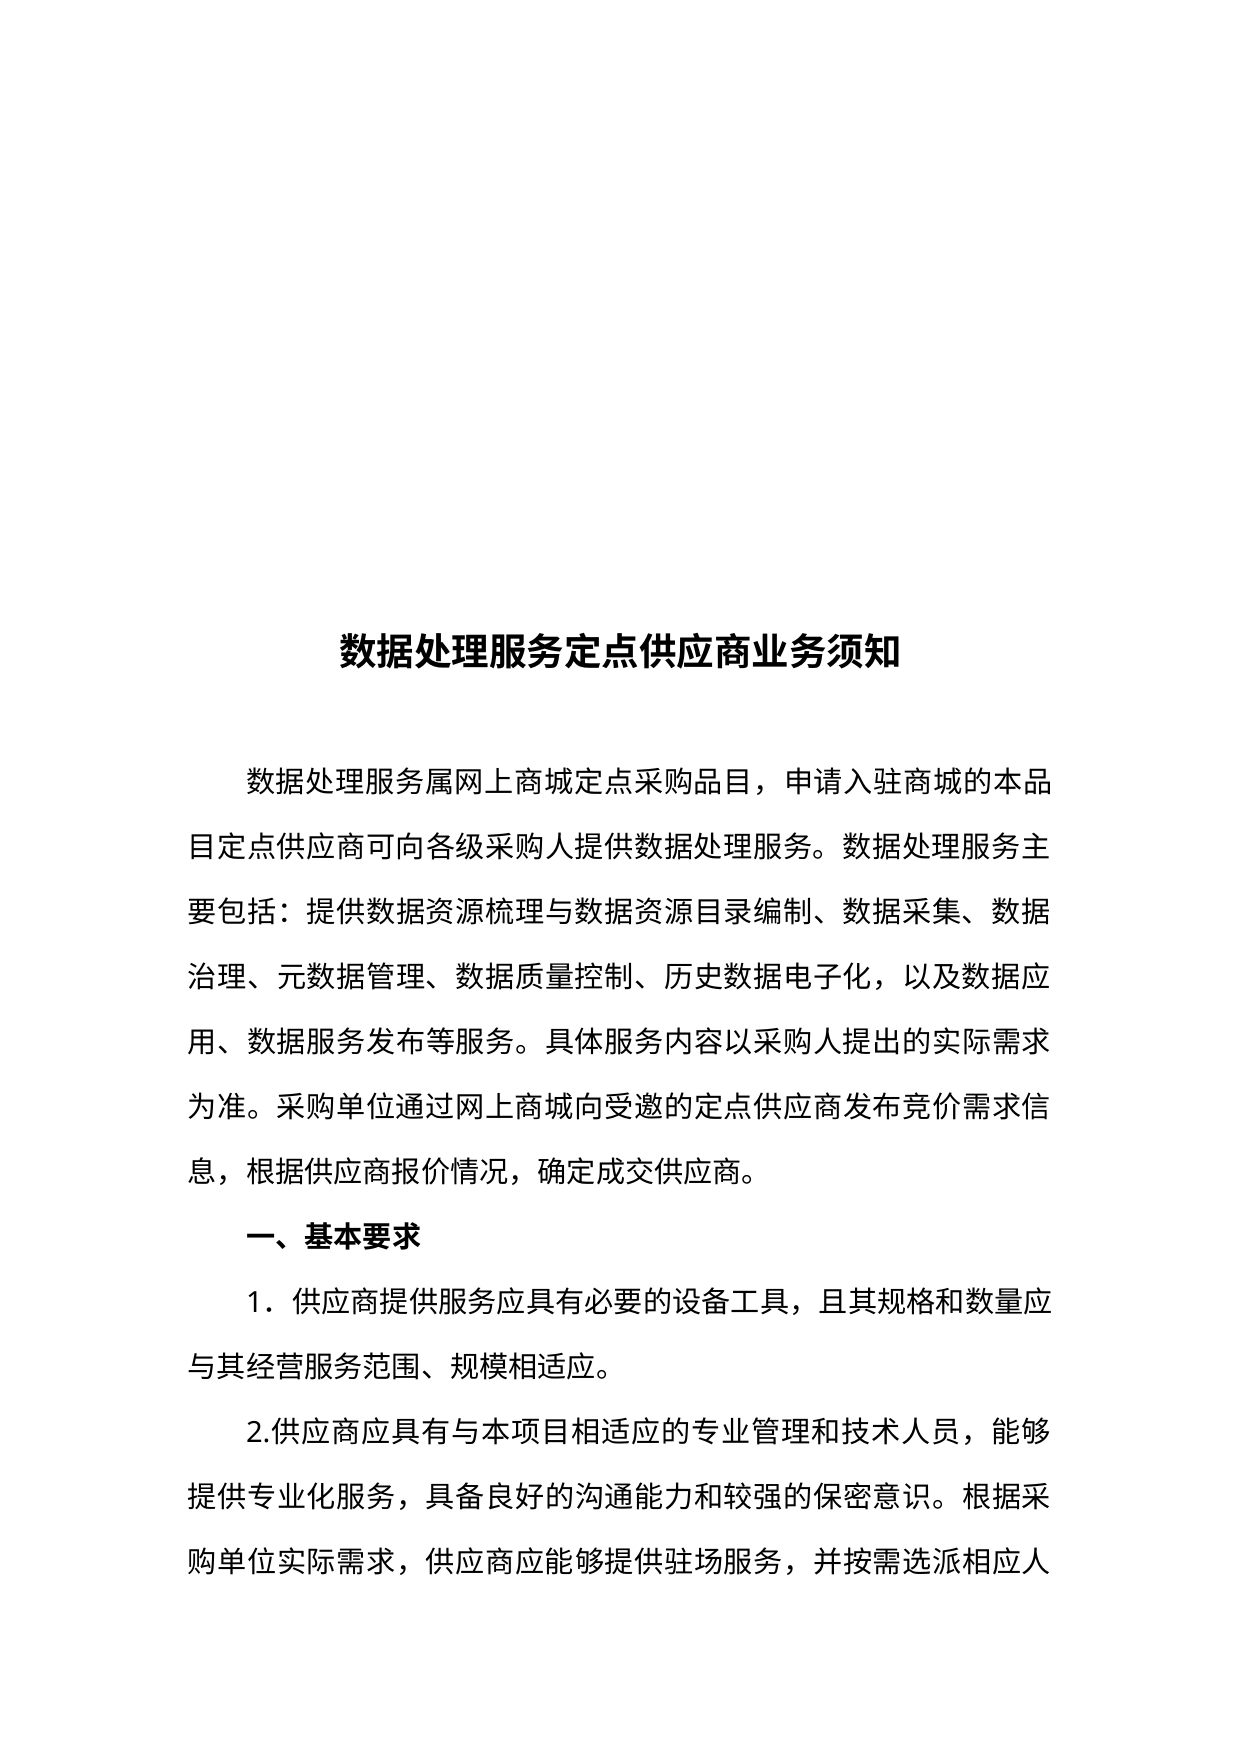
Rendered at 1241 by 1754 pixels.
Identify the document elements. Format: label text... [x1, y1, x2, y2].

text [187, 1397, 1053, 1592]
text 数据处理服务定点供应商业务须知 [187, 617, 1053, 682]
text 1．供应商提供服务应具有必要的设备工具，且其规格和数量应与其经营服务范围、规模相适应。 [187, 1267, 1053, 1397]
text 数据处理服务属网上商城定点采购品目，申请入驻商城的本品目定点供应商可向各级采购人提供数据处理服务。数据处理服务主要包括：提供数据资源梳理与数据资源目录编制、数据采集、数据治理、元数据管理、数据质量控制、历史数据电子化，以及数据应用、数据服务发布等服务。具体服务内容以采购人提出的实际需求为准。采购单位通过网上商城向受邀的定点供应商发布竞价需求信息，根据供应商报价情况，确定成交供应商。 [187, 747, 1053, 1202]
text 一、基本要求 [187, 1202, 1053, 1267]
